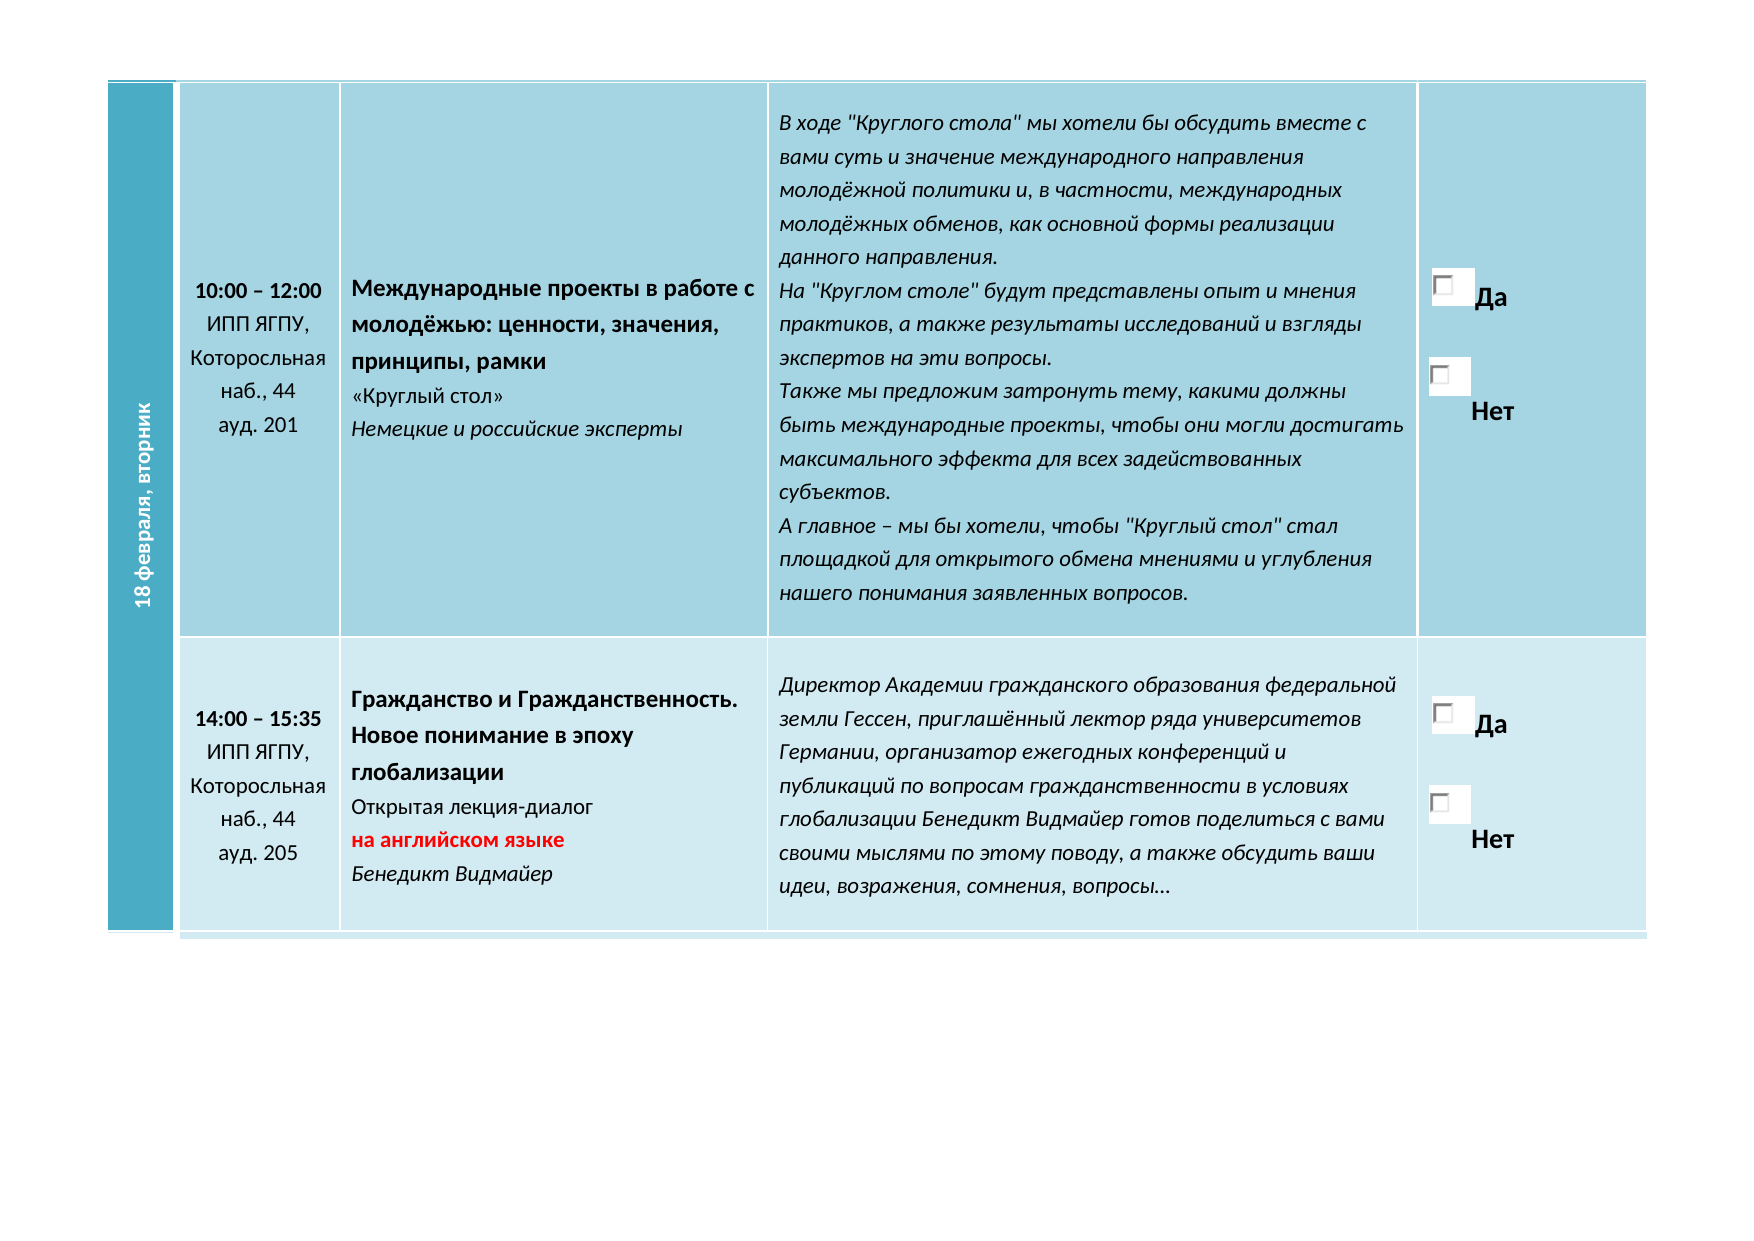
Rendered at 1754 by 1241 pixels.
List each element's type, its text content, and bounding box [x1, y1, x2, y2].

table_cell В ходе "Круглого стола" мы хотели бы обсудить вместе с вами суть и значение международного направления молодёжной политики и, в частности, международных молодёжных обменов, как основной формы реализации данного направления. На "Круглом столе" будут представлены опыт и мнения практиков, а также результаты исследований и взгляды экспертов на эти вопросы. Также мы предложим затронуть тему, какими должны быть международные проекты, чтобы они могли достигать максимального эффекта для всех задействованных субъектов. А главное – мы бы хотели, чтобы "Круглый стол" стал площадкой для открытого обмена мнениями и углубления нашего понимания заявленных вопросов. [769, 83, 1416, 636]
table_cell Международные проекты в работе с молодёжью: ценности, значения, принципы, рамки «Круглый стол» Немецкие и российские эксперты [341, 83, 767, 636]
table_cell 18 февраля, вторник [108, 83, 173, 930]
table_cell Директор Академии гражданского образования федеральной земли Гессен, приглашённый лектор ряда университетов Германии, организатор ежегодных конференций и публикаций по вопросам гражданственности в условиях глобализации Бенедикт Видмайер готов поделиться с вами своими мыслями по этому поводу, а также обсудить ваши идеи, возражения, сомнения, вопросы… [768, 638, 1417, 930]
table_cell 10:00 – 12:00 ИПП ЯГПУ, Которосльная наб., 44 ауд. 201 [180, 83, 339, 636]
table_cell Да Нет [1418, 638, 1646, 930]
table_cell Гражданство и Гражданственность. Новое понимание в эпоху глобализации Открытая лекция-диалог на английском языке Бенедикт Видмайер [341, 638, 767, 930]
table_cell 14:00 – 15:35 ИПП ЯГПУ, Которосльная наб., 44 ауд. 205 [180, 638, 339, 930]
table_cell Да Нет [1419, 83, 1646, 636]
